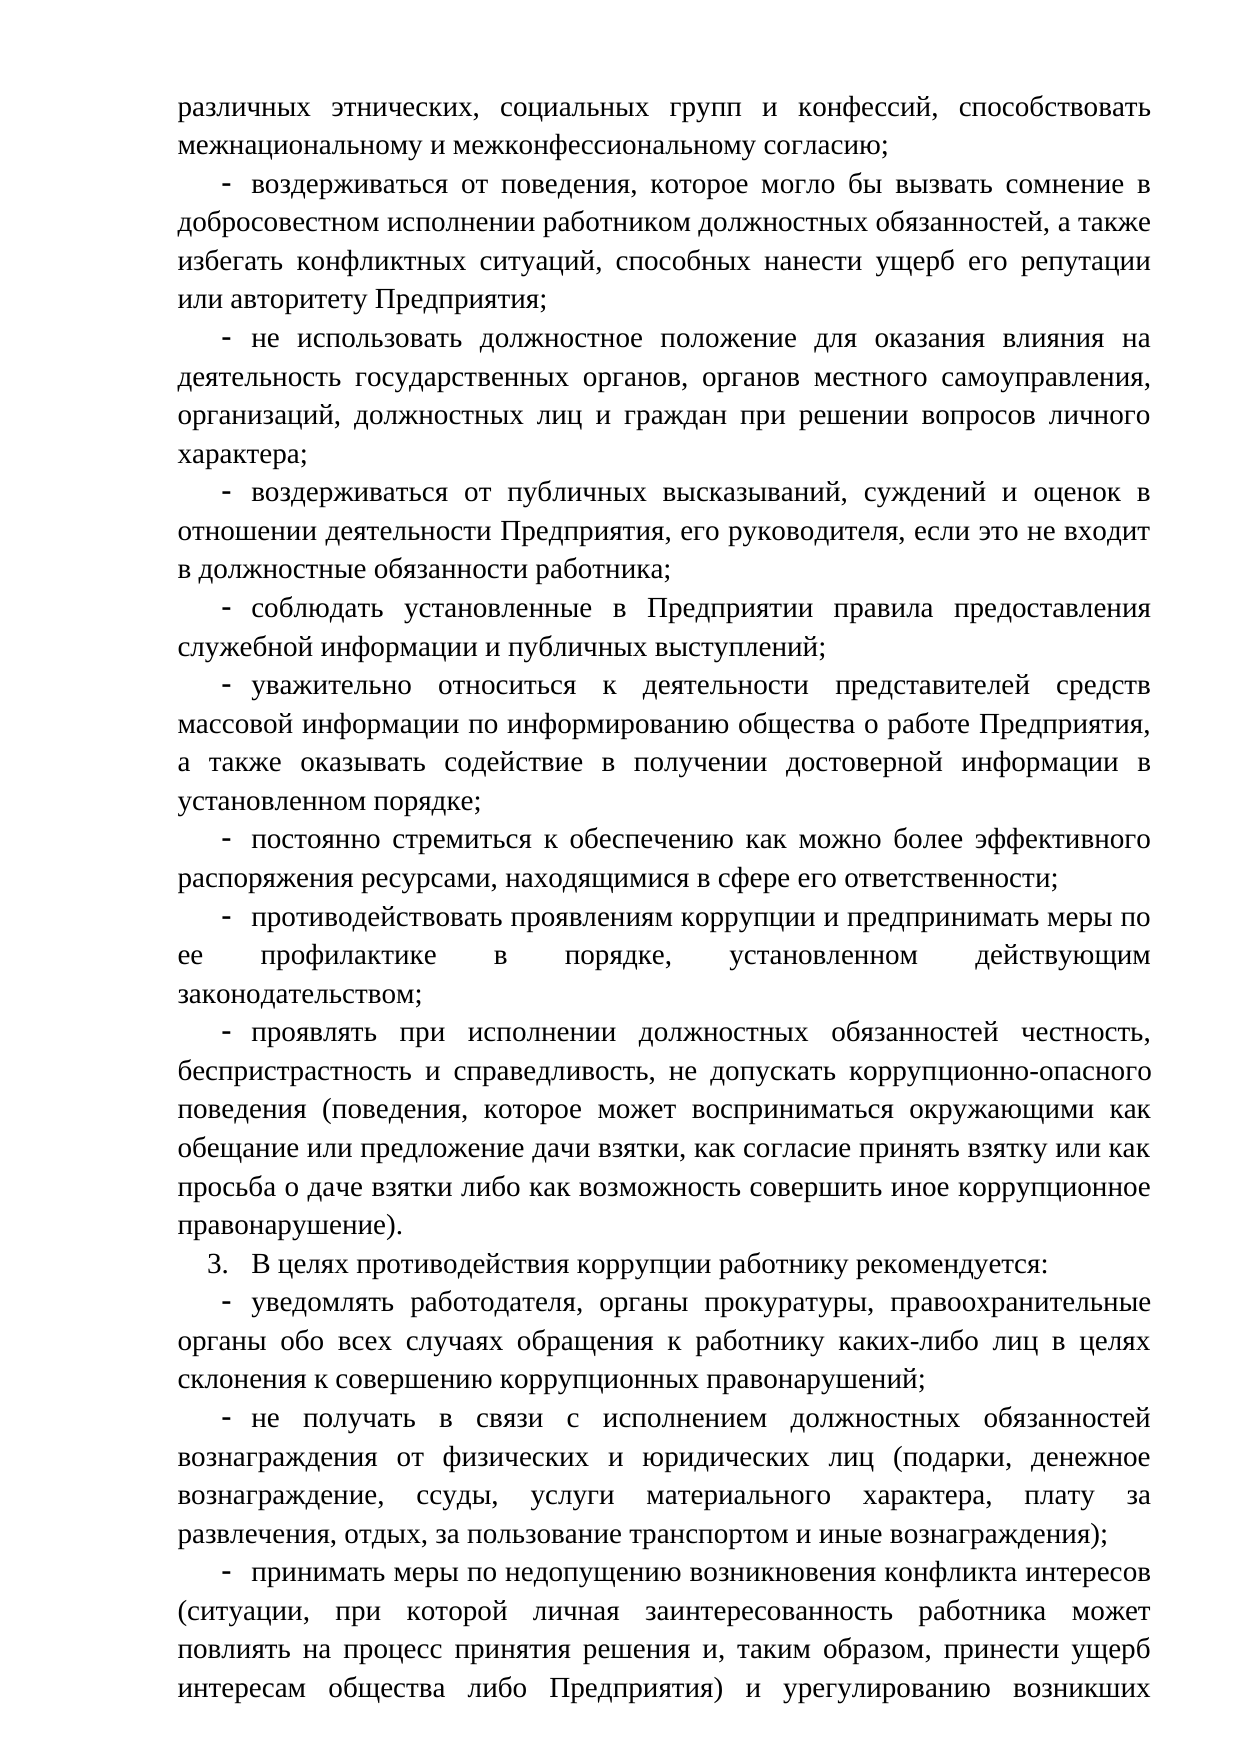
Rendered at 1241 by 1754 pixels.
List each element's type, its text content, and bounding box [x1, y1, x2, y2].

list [177, 89, 1152, 161]
list постоянно стремиться к обеспечению как можно более эффективного распоряжения ресурсами, находящимися в сфере его ответственности; [177, 821, 1152, 894]
list В целях противодействия коррупции работнику рекомендуется: [177, 1246, 1152, 1279]
list проявлять при исполнении должностных обязанностей честность, беспристрастность и справедливость, не допускать коррупционно-опасного поведения (поведения, которое может восприниматься окружающими как обещание или предложение дачи взятки, как согласие принять взятку или как просьба о даче взятки либо как возможность совершить иное коррупционное правонарушение). [177, 1014, 1152, 1241]
list воздерживаться от поведения, которое могло бы вызвать сомнение в добросовестном исполнении работником должностных обязанностей, а также избегать конфликтных ситуаций, способных нанести ущерб его репутации или авторитету Предприятия; [177, 166, 1152, 315]
list уведомлять работодателя, органы прокуратуры, правоохранительные органы обо всех случаях обращения к работнику каких-либо лиц в целях склонения к совершению коррупционных правонарушений; [177, 1284, 1152, 1395]
list уважительно относиться к деятельности представителей средств массовой информации по информированию общества о работе Предприятия, а также оказывать содействие в получении достоверной информации в установленном порядке; [177, 667, 1152, 816]
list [177, 1554, 1152, 1703]
list не использовать должностное положение для оказания влияния на деятельность государственных органов, органов местного самоуправления, организаций, должностных лиц и граждан при решении вопросов личного характера; [177, 320, 1152, 469]
list противодействовать проявлениям коррупции и предпринимать меры по ее профилактике в порядке, установленном действующим законодательством; [177, 899, 1152, 1009]
list не получать в связи с исполнением должностных обязанностей вознаграждения от физических и юридических лиц (подарки, денежное вознаграждение, ссуды, услуги материального характера, плату за развлечения, отдых, за пользование транспортом и иные вознаграждения); [177, 1400, 1152, 1549]
list соблюдать установленные в Предприятии правила предоставления служебной информации и публичных выступлений; [177, 590, 1152, 662]
list воздерживаться от публичных высказываний, суждений и оценок в отношении деятельности Предприятия, его руководителя, если это не входит в должностные обязанности работника; [177, 474, 1152, 585]
